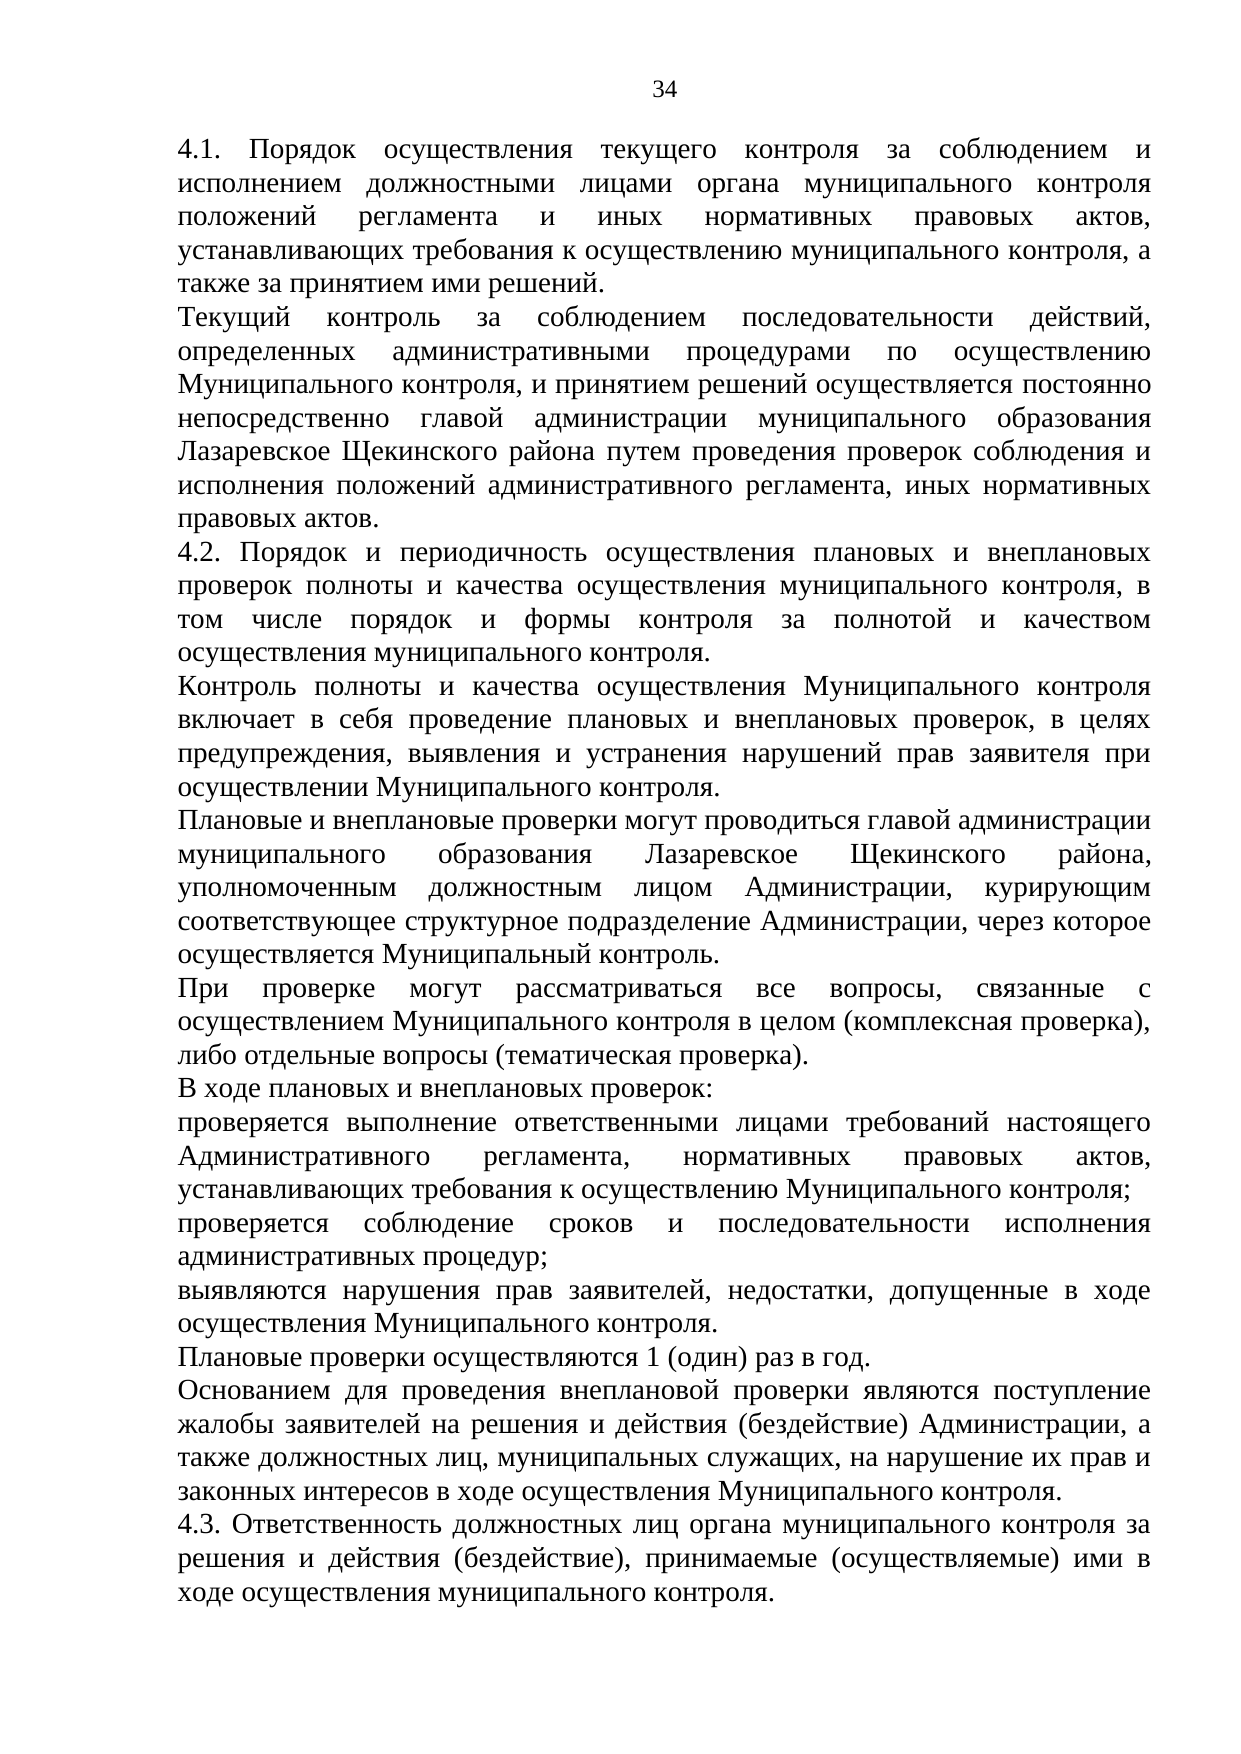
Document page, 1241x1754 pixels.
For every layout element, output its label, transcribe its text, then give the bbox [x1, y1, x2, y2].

text Контроль полноты и качества осуществления Муниципального контроля включает в себя проведение плановых и внеплановых проверок, в целях предупреждения, выявления и устранения нарушений прав заявителя при осуществлении Муниципального контроля. [177, 668, 1152, 802]
text Плановые и внеплановые проверки могут проводиться главой администрации муниципального образования Лазаревское Щекинского района, уполномоченным должностным лицом Администрации, курирующим соответствующее структурное подразделение Администрации, через которое осуществляется Муниципальный контроль. [177, 802, 1152, 970]
text Текущий контроль за соблюдением последовательности действий, определенных административными процедурами по осуществлению Муниципального контроля, и принятием решений осуществляется постоянно непосредственно главой администрации муниципального образования Лазаревское Щекинского района путем проведения проверок соблюдения и исполнения положений административного регламента, иных нормативных правовых актов. [177, 299, 1152, 534]
text Плановые проверки осуществляются 1 (один) раз в год. [177, 1339, 1152, 1372]
text 4.2. Порядок и периодичность осуществления плановых и внеплановых проверок полноты и качества осуществления муниципального контроля, в том числе порядок и формы контроля за полнотой и качеством осуществления муниципального контроля. [177, 534, 1152, 668]
text В ходе плановых и внеплановых проверок: [177, 1071, 1152, 1104]
text При проверке могут рассматриваться все вопросы, связанные с осуществлением Муниципального контроля в целом (комплексная проверка), либо отдельные вопросы (тематическая проверка). [177, 970, 1152, 1071]
text проверяется соблюдение сроков и последовательности исполнения административных процедур; [177, 1205, 1152, 1272]
text Основанием для проведения внеплановой проверки являются поступление жалобы заявителей на решения и действия (бездействие) Администрации, а также должностных лиц, муниципальных служащих, на нарушение их прав и законных интересов в ходе осуществления Муниципального контроля. [177, 1372, 1152, 1507]
text 4.3. Ответственность должностных лиц органа муниципального контроля за решения и действия (бездействие), принимаемые (осуществляемые) ими в ходе осуществления муниципального контроля. [177, 1507, 1152, 1607]
text 4.1. Порядок осуществления текущего контроля за соблюдением и исполнением должностными лицами органа муниципального контроля положений регламента и иных нормативных правовых актов, устанавливающих требования к осуществлению муниципального контроля, а также за принятием ими решений. [177, 131, 1152, 299]
text проверяется выполнение ответственными лицами требований настоящего Административного регламента, нормативных правовых актов, устанавливающих требования к осуществлению Муниципального контроля; [177, 1104, 1152, 1205]
text выявляются нарушения прав заявителей, недостатки, допущенные в ходе осуществления Муниципального контроля. [177, 1272, 1152, 1339]
